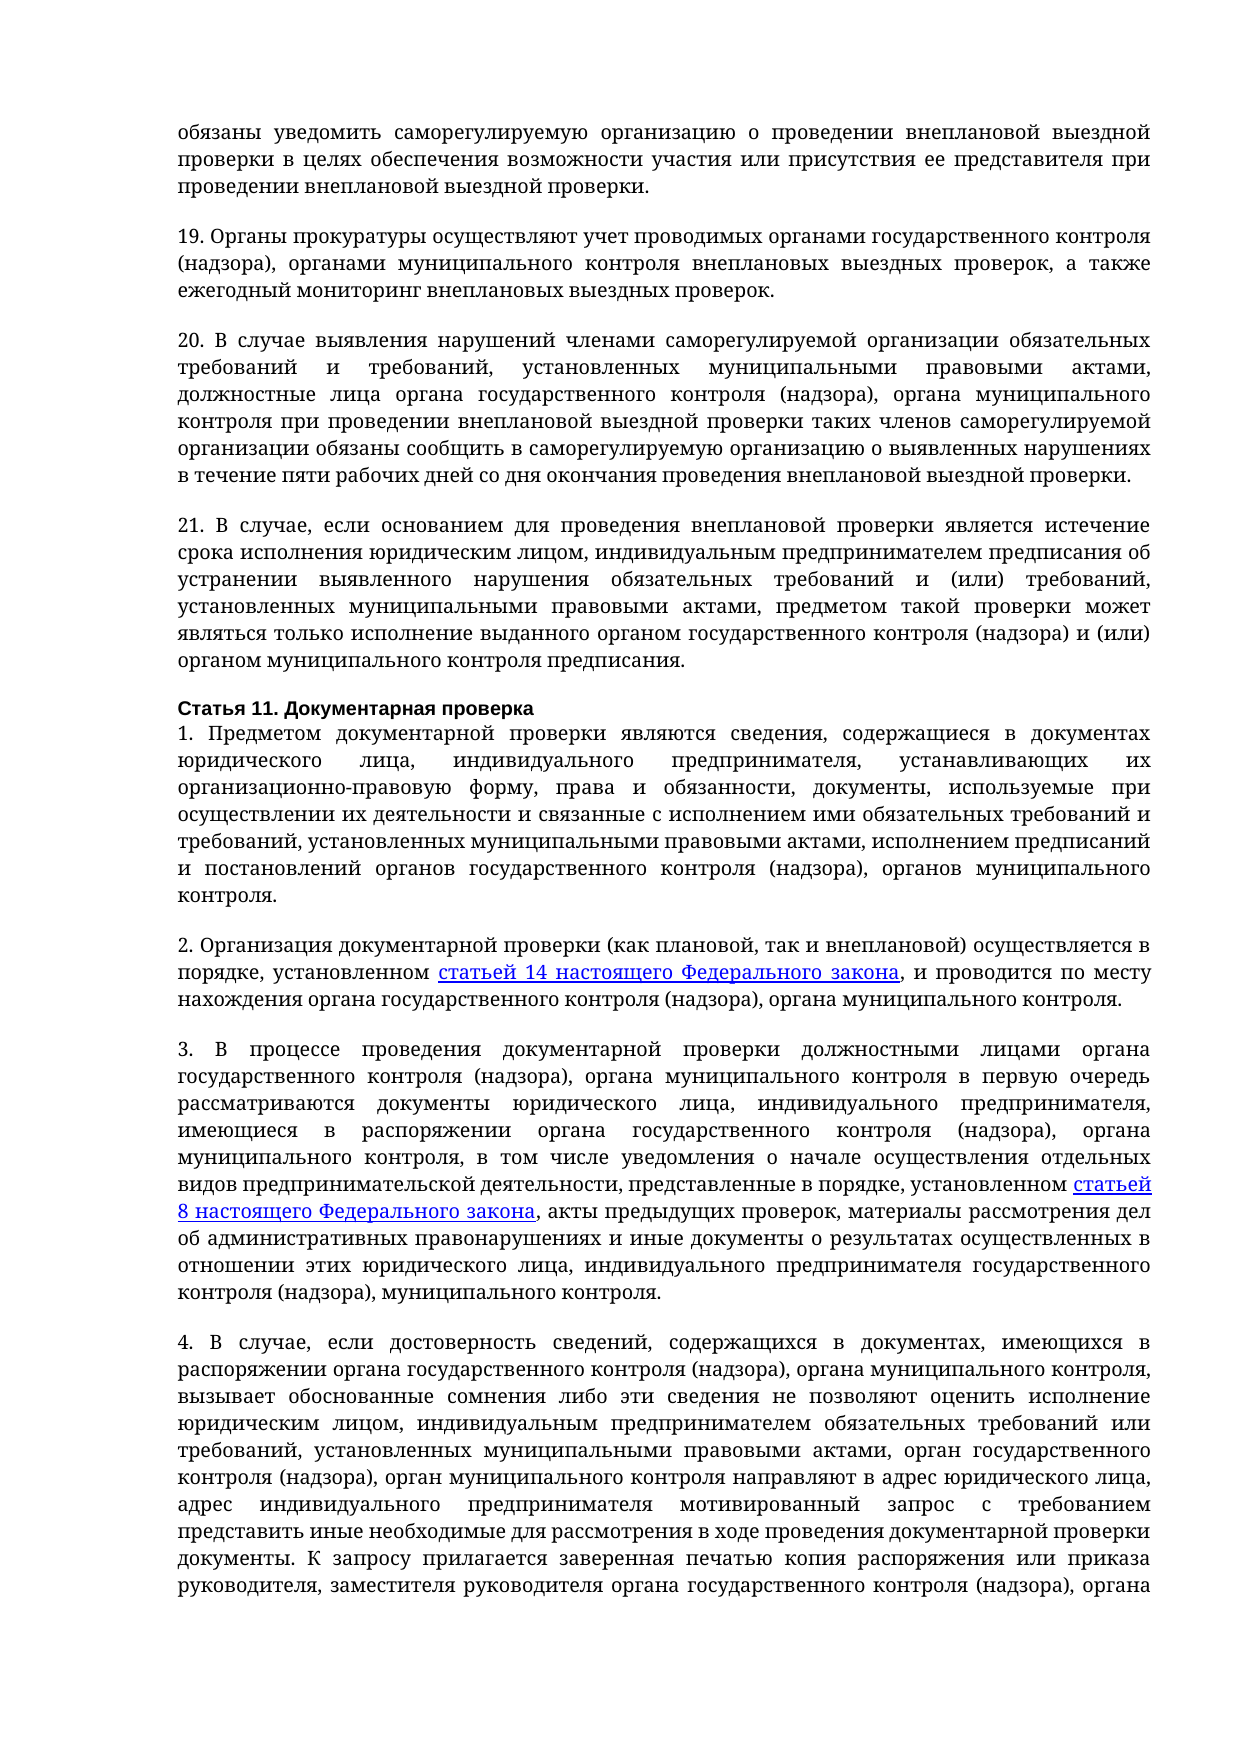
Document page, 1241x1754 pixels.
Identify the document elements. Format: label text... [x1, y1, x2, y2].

text 20. В случае выявления нарушений членами саморегулируемой организации обязательных требований и требований, установленных муниципальными правовыми актами, должностные лица органа государственного контроля (надзора), органа муниципального контроля при проведении внеплановой выездной проверки таких членов саморегулируемой организации обязаны сообщить в саморегулируемую организацию о выявленных нарушениях в течение пяти рабочих дней со дня окончания проведения внеплановой выездной проверки. [177, 326, 1152, 488]
text 21. В случае, если основанием для проведения внеплановой проверки является истечение срока исполнения юридическим лицом, индивидуальным предпринимателем предписания об устранении выявленного нарушения обязательных требований и (или) требований, установленных муниципальными правовыми актами, предметом такой проверки может являться только исполнение выданного органом государственного контроля (надзора) и (или) органом муниципального контроля предписания. [177, 512, 1152, 673]
text 19. Органы прокуратуры осуществляют учет проводимых органами государственного контроля (надзора), органами муниципального контроля внеплановых выездных проверок, а также ежегодный мониторинг внеплановых выездных проверок. [177, 222, 1152, 303]
text 1. Предметом документарной проверки являются сведения, содержащиеся в документах юридического лица, индивидуального предпринимателя, устанавливающих их организационно-правовую форму, права и обязанности, документы, используемые при осуществлении их деятельности и связанные с исполнением ими обязательных требований и требований, установленных муниципальными правовыми актами, исполнением предписаний и постановлений органов государственного контроля (надзора), органов муниципального контроля. [177, 719, 1152, 908]
text 2. Организация документарной проверки (как плановой, так и внеплановой) осуществляется в порядке, установленном статьей 14 настоящего Федерального закона, и проводится по месту нахождения органа государственного контроля (надзора), органа муниципального контроля. [177, 931, 1152, 1012]
text 3. В процессе проведения документарной проверки должностными лицами органа государственного контроля (надзора), органа муниципального контроля в первую очередь рассматриваются документы юридического лица, индивидуального предпринимателя, имеющиеся в распоряжении органа государственного контроля (надзора), органа муниципального контроля, в том числе уведомления о начале осуществления отдельных видов предпринимательской деятельности, представленные в порядке, установленном статьей 8 настоящего Федерального закона, акты предыдущих проверок, материалы рассмотрения дел об административных правонарушениях и иные документы о результатах осуществленных в отношении этих юридического лица, индивидуального предпринимателя государственного контроля (надзора), муниципального контроля. [177, 1036, 1152, 1305]
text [177, 118, 1152, 199]
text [177, 1329, 1152, 1598]
text Статья 11. Документарная проверка [177, 697, 1152, 719]
